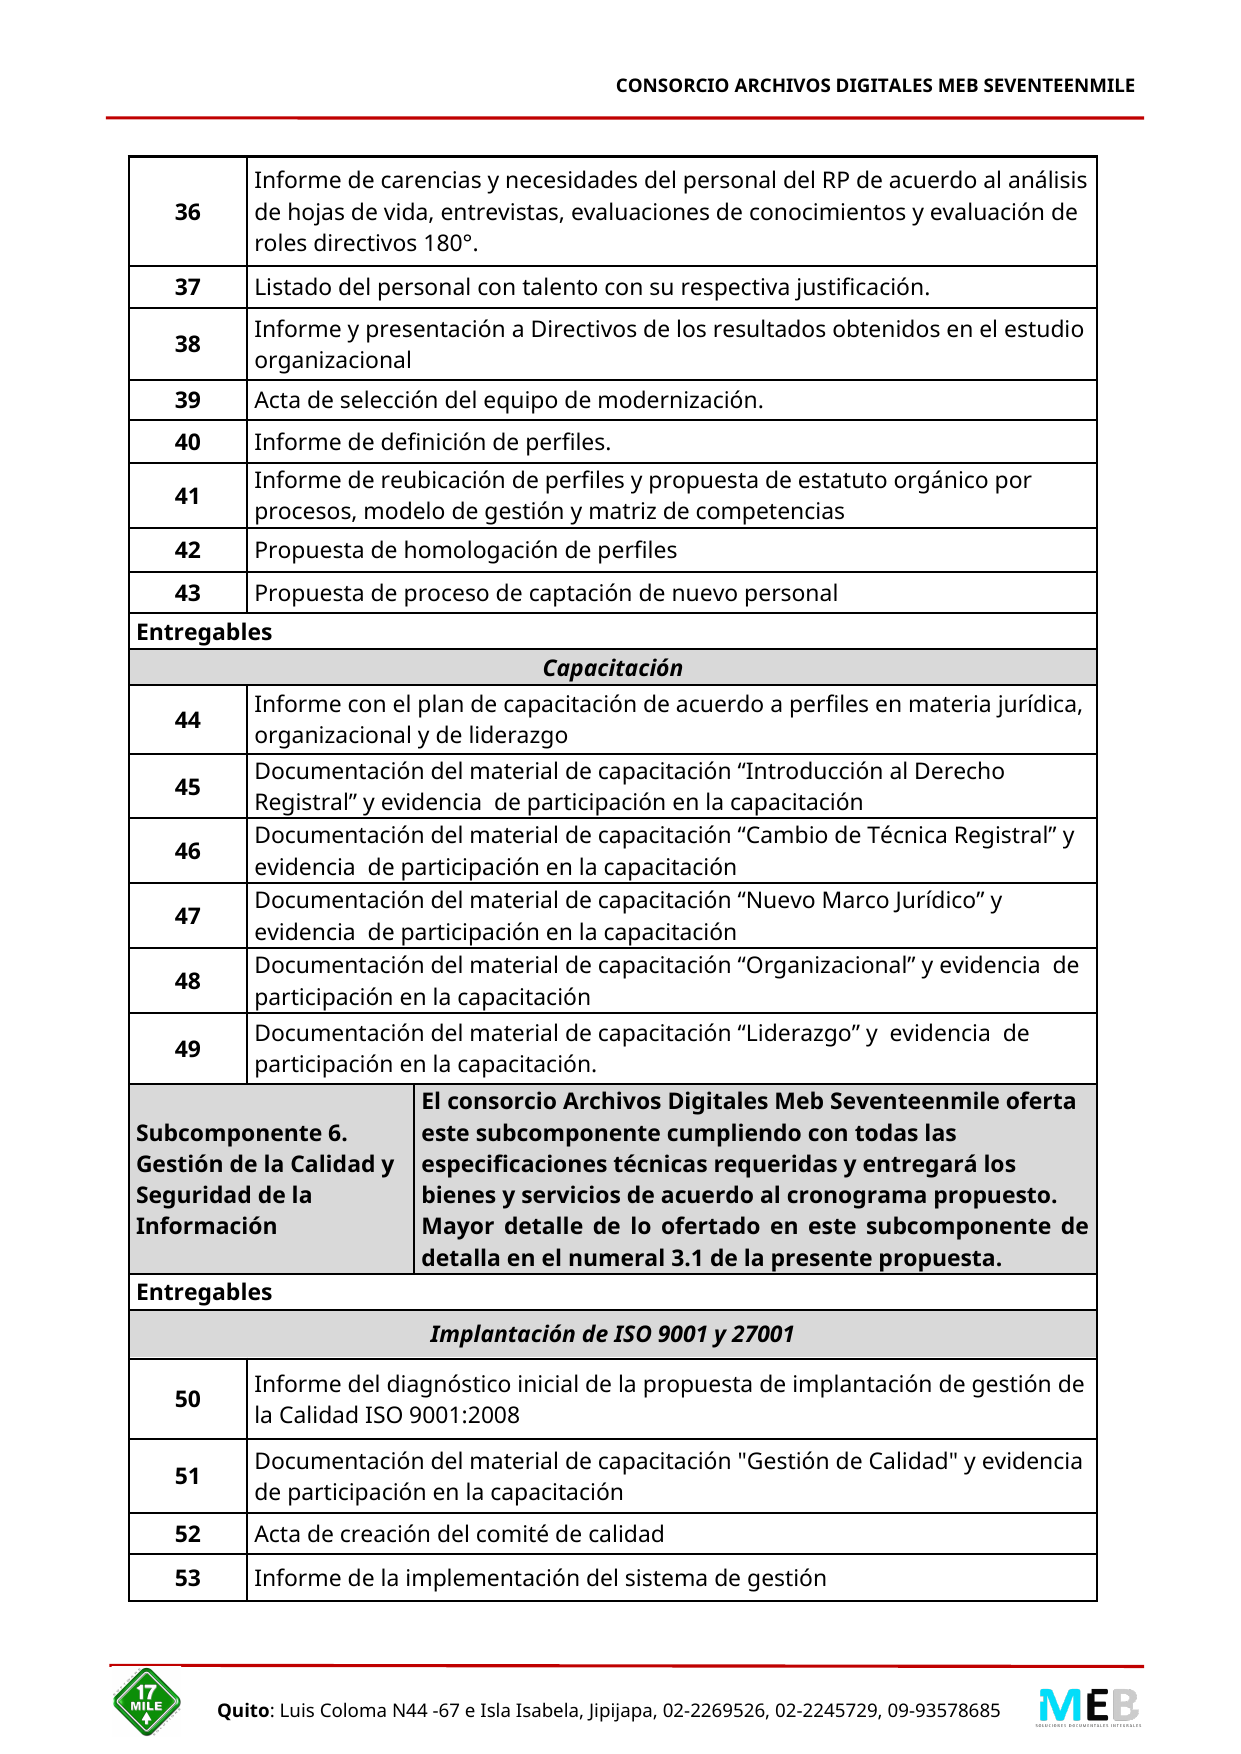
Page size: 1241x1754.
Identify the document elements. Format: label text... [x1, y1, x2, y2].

table_cell Informe con el plan de capacitación de acuerdo a perfiles en materia jurídica, organizacional y de liderazgo [248, 686, 1096, 753]
table_cell Capacitación [130, 650, 1096, 684]
table_cell Informe del diagnóstico inicial de la propuesta de implantación de gestión de la Calidad ISO 9001:2008 [248, 1360, 1096, 1438]
table_cell Entregables [130, 1275, 1096, 1309]
table_cell 38 [130, 309, 246, 379]
table_cell 43 [130, 573, 246, 612]
table_cell Documentación del material de capacitación “Cambio de Técnica Registral” y evidencia de participación en la capacitación [248, 819, 1096, 882]
table_cell Informe y presentación a Directivos de los resultados obtenidos en el estudio organizacional [248, 309, 1096, 379]
picture [111, 1666, 182, 1737]
table_cell Documentación del material de capacitación “Liderazgo” y evidencia de participación en la capacitación. [248, 1014, 1096, 1083]
table_cell 42 [130, 529, 246, 571]
table_cell Documentación del material de capacitación “Organizacional” y evidencia de participación en la capacitación [248, 949, 1096, 1012]
table_cell 52 [130, 1514, 246, 1553]
table_cell Acta de selección del equipo de modernización. [248, 381, 1096, 419]
table_cell 47 [130, 884, 246, 947]
table_cell Listado del personal con talento con su respectiva justificación. [248, 267, 1096, 307]
table_cell Documentación del material de capacitación “Nuevo Marco Jurídico” y evidencia de participación en la capacitación [248, 884, 1096, 947]
table_cell 36 [130, 158, 246, 265]
table_cell 48 [130, 949, 246, 1012]
table_cell Entregables [130, 614, 1096, 648]
table_cell 51 [130, 1440, 246, 1512]
table_cell 45 [130, 755, 246, 817]
table_cell Informe de definición de perfiles. [248, 421, 1096, 462]
table_cell 46 [130, 819, 246, 882]
table_cell Informe de carencias y necesidades del personal del RP de acuerdo al análisis de hojas de vida, entrevistas, evaluaciones de conocimientos y evaluación de roles directivos 180°. [248, 158, 1096, 265]
picture [1022, 1679, 1146, 1737]
table_cell Informe de reubicación de perfiles y propuesta de estatuto orgánico por procesos, modelo de gestión y matriz de competencias [248, 464, 1096, 527]
table_cell Documentación del material de capacitación “Introducción al Derecho Registral” y evidencia de participación en la capacitación [248, 755, 1096, 817]
table_cell Propuesta de proceso de captación de nuevo personal [248, 573, 1096, 612]
table_cell 50 [130, 1360, 246, 1438]
table_cell Documentación del material de capacitación "Gestión de Calidad" y evidencia de participación en la capacitación [248, 1440, 1096, 1512]
table_cell El consorcio Archivos Digitales Meb Seventeenmile oferta este subcomponente cumpliendo con todas las especificaciones técnicas requeridas y entregará los bienes y servicios de acuerdo al cronograma propuesto. Mayor detalle de lo ofertado en este subcomponente de detalla en el numeral 3.1 de la presente propuesta. [415, 1085, 1096, 1273]
table_cell Informe de la implementación del sistema de gestión [248, 1555, 1096, 1600]
table_cell 39 [130, 381, 246, 419]
table_cell 41 [130, 464, 246, 527]
table_cell Propuesta de homologación de perfiles [248, 529, 1096, 571]
table_cell 44 [130, 686, 246, 753]
table_cell Subcomponente 6. Gestión de la Calidad y Seguridad de la Información [130, 1085, 413, 1273]
table_cell 40 [130, 421, 246, 462]
table_cell Implantación de ISO 9001 y 27001 [130, 1311, 1096, 1357]
table_cell Acta de creación del comité de calidad [248, 1514, 1096, 1553]
table_cell 53 [130, 1555, 246, 1600]
table_cell 49 [130, 1014, 246, 1083]
table_cell 37 [130, 267, 246, 307]
